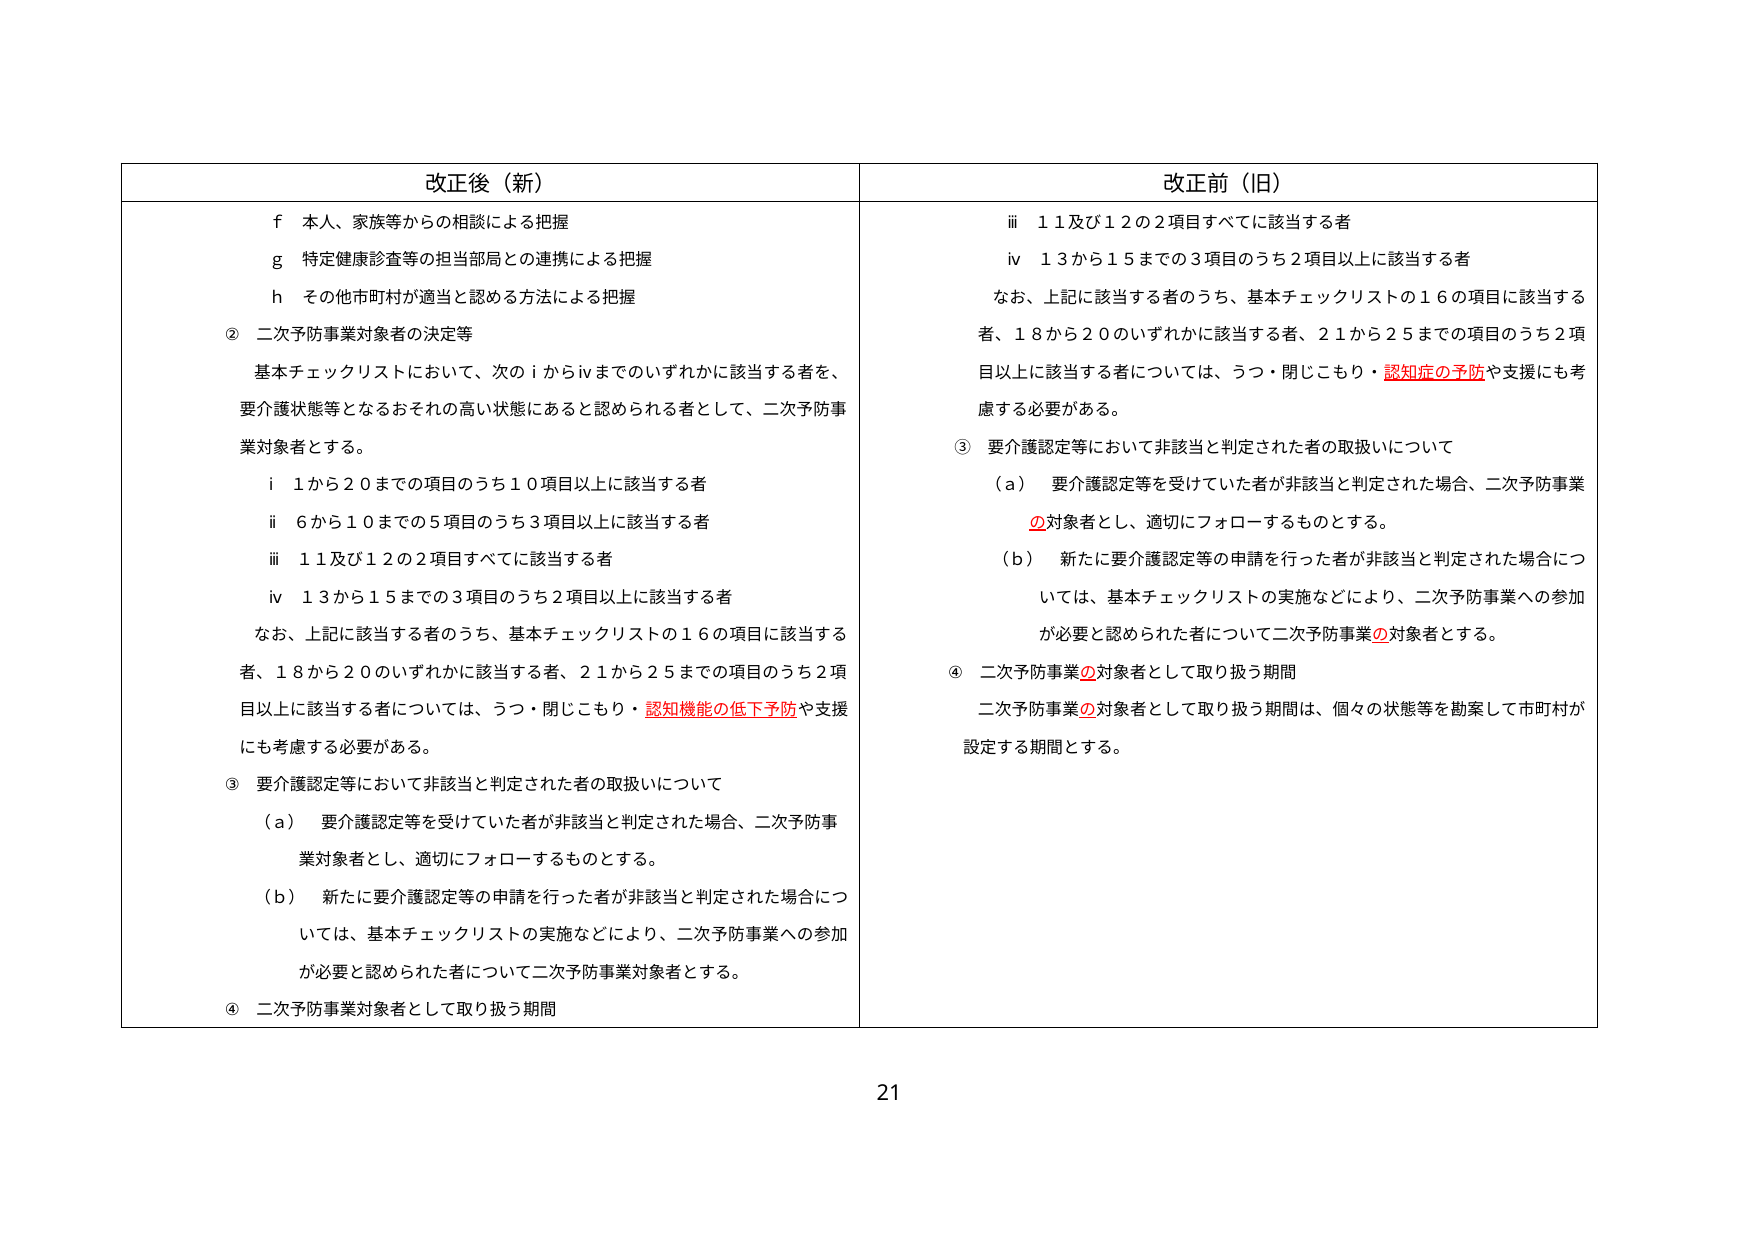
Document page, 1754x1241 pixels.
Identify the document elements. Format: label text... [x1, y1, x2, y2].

table_header 改正前（旧） [860, 164, 1597, 201]
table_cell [860, 202, 1597, 1027]
table_header 改正後（新） [122, 164, 859, 201]
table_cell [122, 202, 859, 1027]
